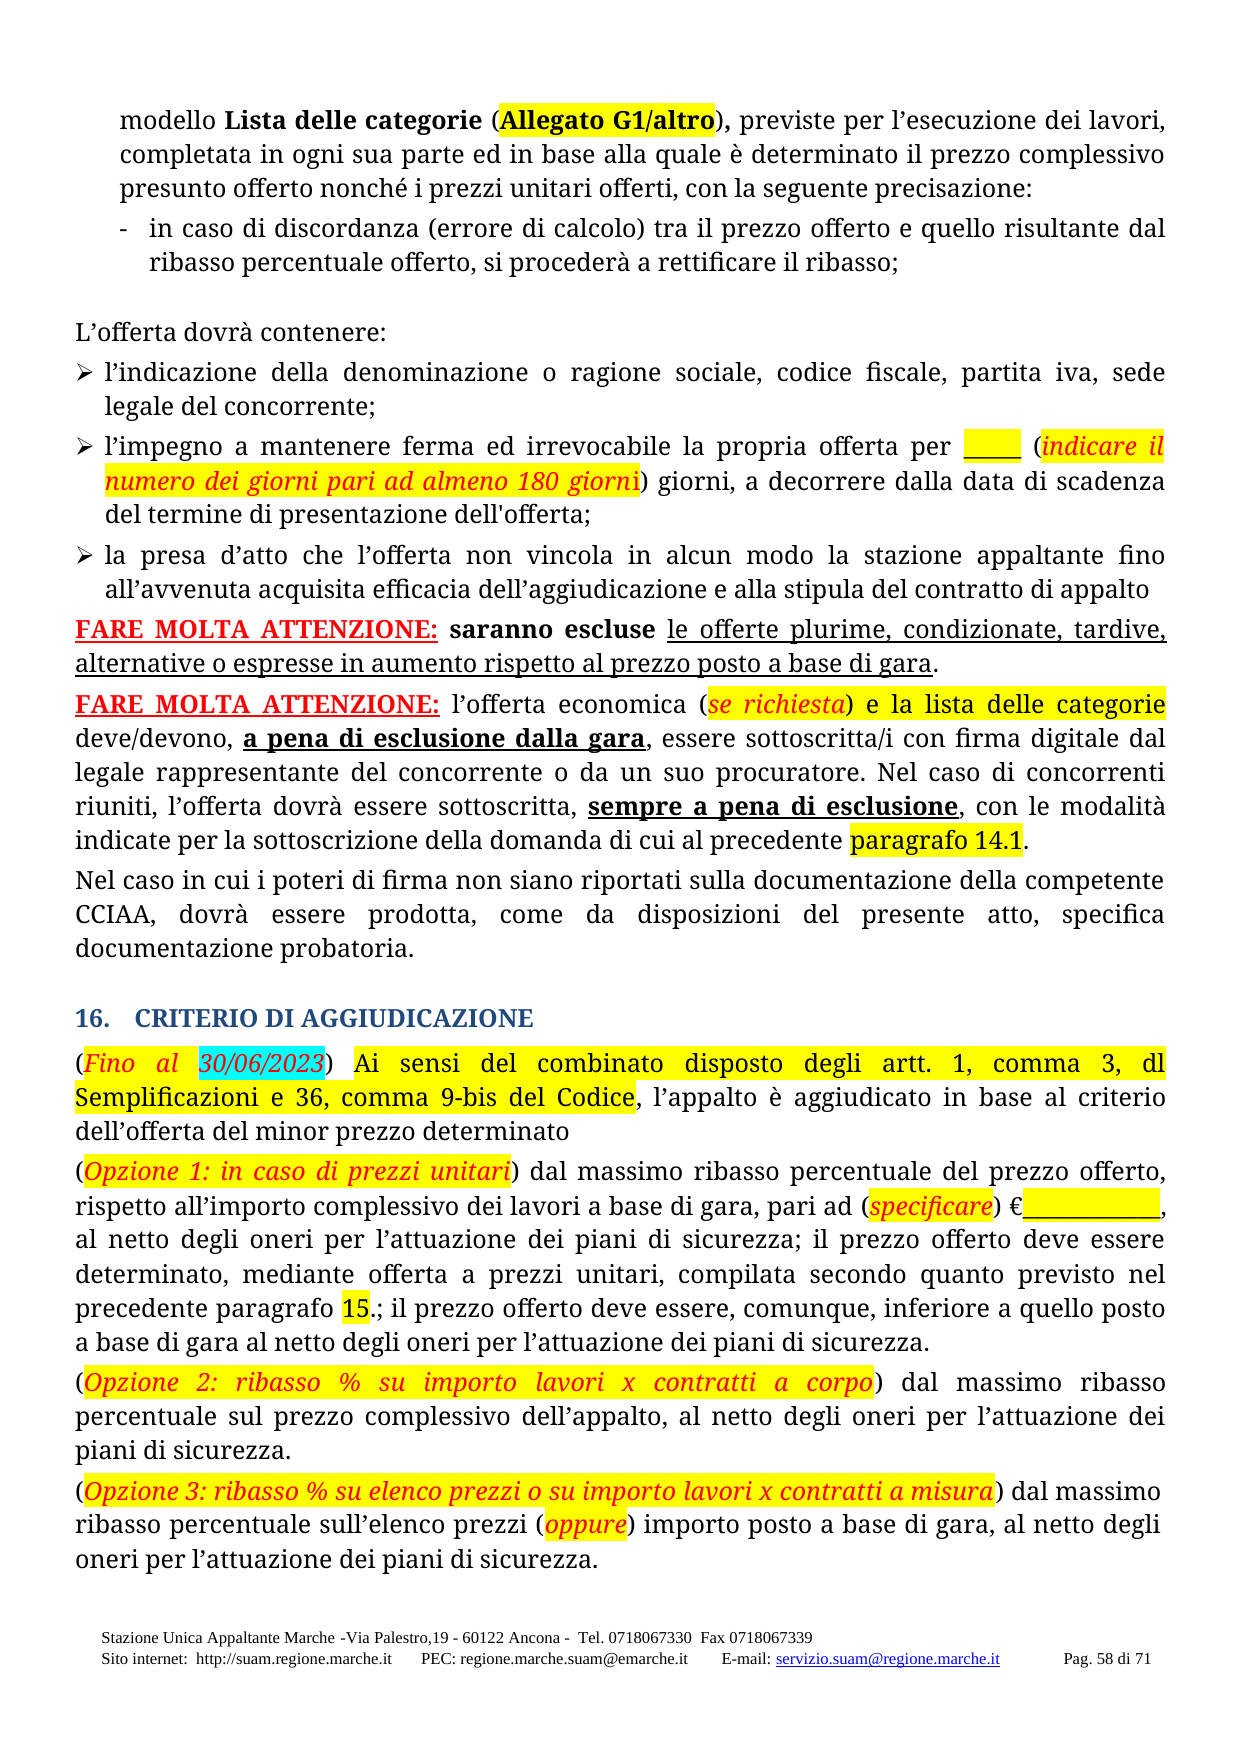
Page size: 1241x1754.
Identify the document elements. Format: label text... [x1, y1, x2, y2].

text FARE MOLTA ATTENZIONE: saranno escluse le offerte plurime, condizionate, tardive, alternative o espresse in aumento rispetto al prezzo posto a base di gara. [75, 612, 1167, 680]
list l’indicazione della denominazione o ragione sociale, codice fiscale, partita iva, sede legale del concorrente; [75, 355, 1167, 423]
text FARE MOLTA ATTENZIONE: l’offerta economica (se richiesta) e la lista delle categorie deve/devono, a pena di esclusione dalla gara, essere sottoscritta/i con firma digitale dal legale rappresentante del concorrente o da un suo procuratore. Nel caso di concorrenti riuniti, l’offerta dovrà essere sottoscritta, sempre a pena di esclusione, con le modalità indicate per la sottoscrizione della domanda di cui al precedente paragrafo 14.1. [75, 686, 1167, 857]
text (Fino al 30/06/2023) Ai sensi del combinato disposto degli artt. 1, comma 3, dl Semplificazioni e 36, comma 9-bis del Codice, l’appalto è aggiudicato in base al criterio dell’offerta del minor prezzo determinato [75, 1046, 1167, 1148]
list in caso di discordanza (errore di calcolo) tra il prezzo offerto e quello risultante dal ribasso percentuale offerto, si procederà a rettificare il ribasso; [119, 211, 1167, 279]
list la presa d’atto che l’offerta non vincola in alcun modo la stazione appaltante fino all’avvenuta acquisita efficacia dell’aggiudicazione e alla stipula del contratto di appalto [75, 537, 1167, 606]
text L’offerta dovrà contenere: [75, 314, 1167, 348]
text (Opzione 2: ribasso % su importo lavori x contratti a corpo) dal massimo ribasso percentuale sul prezzo complessivo dell’appalto, al netto degli oneri per l’attuazione dei piani di sicurezza. [75, 1365, 1167, 1467]
text (Opzione 1: in caso di prezzi unitari) dal massimo ribasso percentuale del prezzo offerto, rispetto all’importo complessivo dei lavori a base di gara, pari ad (specificare) €____________, al netto degli oneri per l’attuazione dei piani di sicurezza; il prezzo offerto deve essere determinato, mediante offerta a prezzi unitari, compilata secondo quanto previsto nel precedente paragrafo 15.; il prezzo offerto deve essere, comunque, inferiore a quello posto a base di gara al netto degli oneri per l’attuazione dei piani di sicurezza. [75, 1154, 1167, 1358]
list CRITERIO DI AGGIUDICAZIONE [75, 1000, 1167, 1034]
list l’impegno a mantenere ferma ed irrevocabile la propria offerta per _____ (indicare il numero dei giorni pari ad almeno 180 giorni) giorni, a decorrere dalla data di scadenza del termine di presentazione dell'offerta; [75, 429, 1167, 531]
text Nel caso in cui i poteri di firma non siano riportati sulla documentazione della competente CCIAA, dovrà essere prodotta, come da disposizioni del presente atto, specifica documentazione probatoria. [75, 863, 1167, 965]
text (Opzione 3: ribasso % su elenco prezzi o su importo lavori x contratti a misura) dal massimo ribasso percentuale sull’elenco prezzi (oppure) importo posto a base di gara, al netto degli oneri per l’attuazione dei piani di sicurezza. [75, 1473, 1161, 1575]
